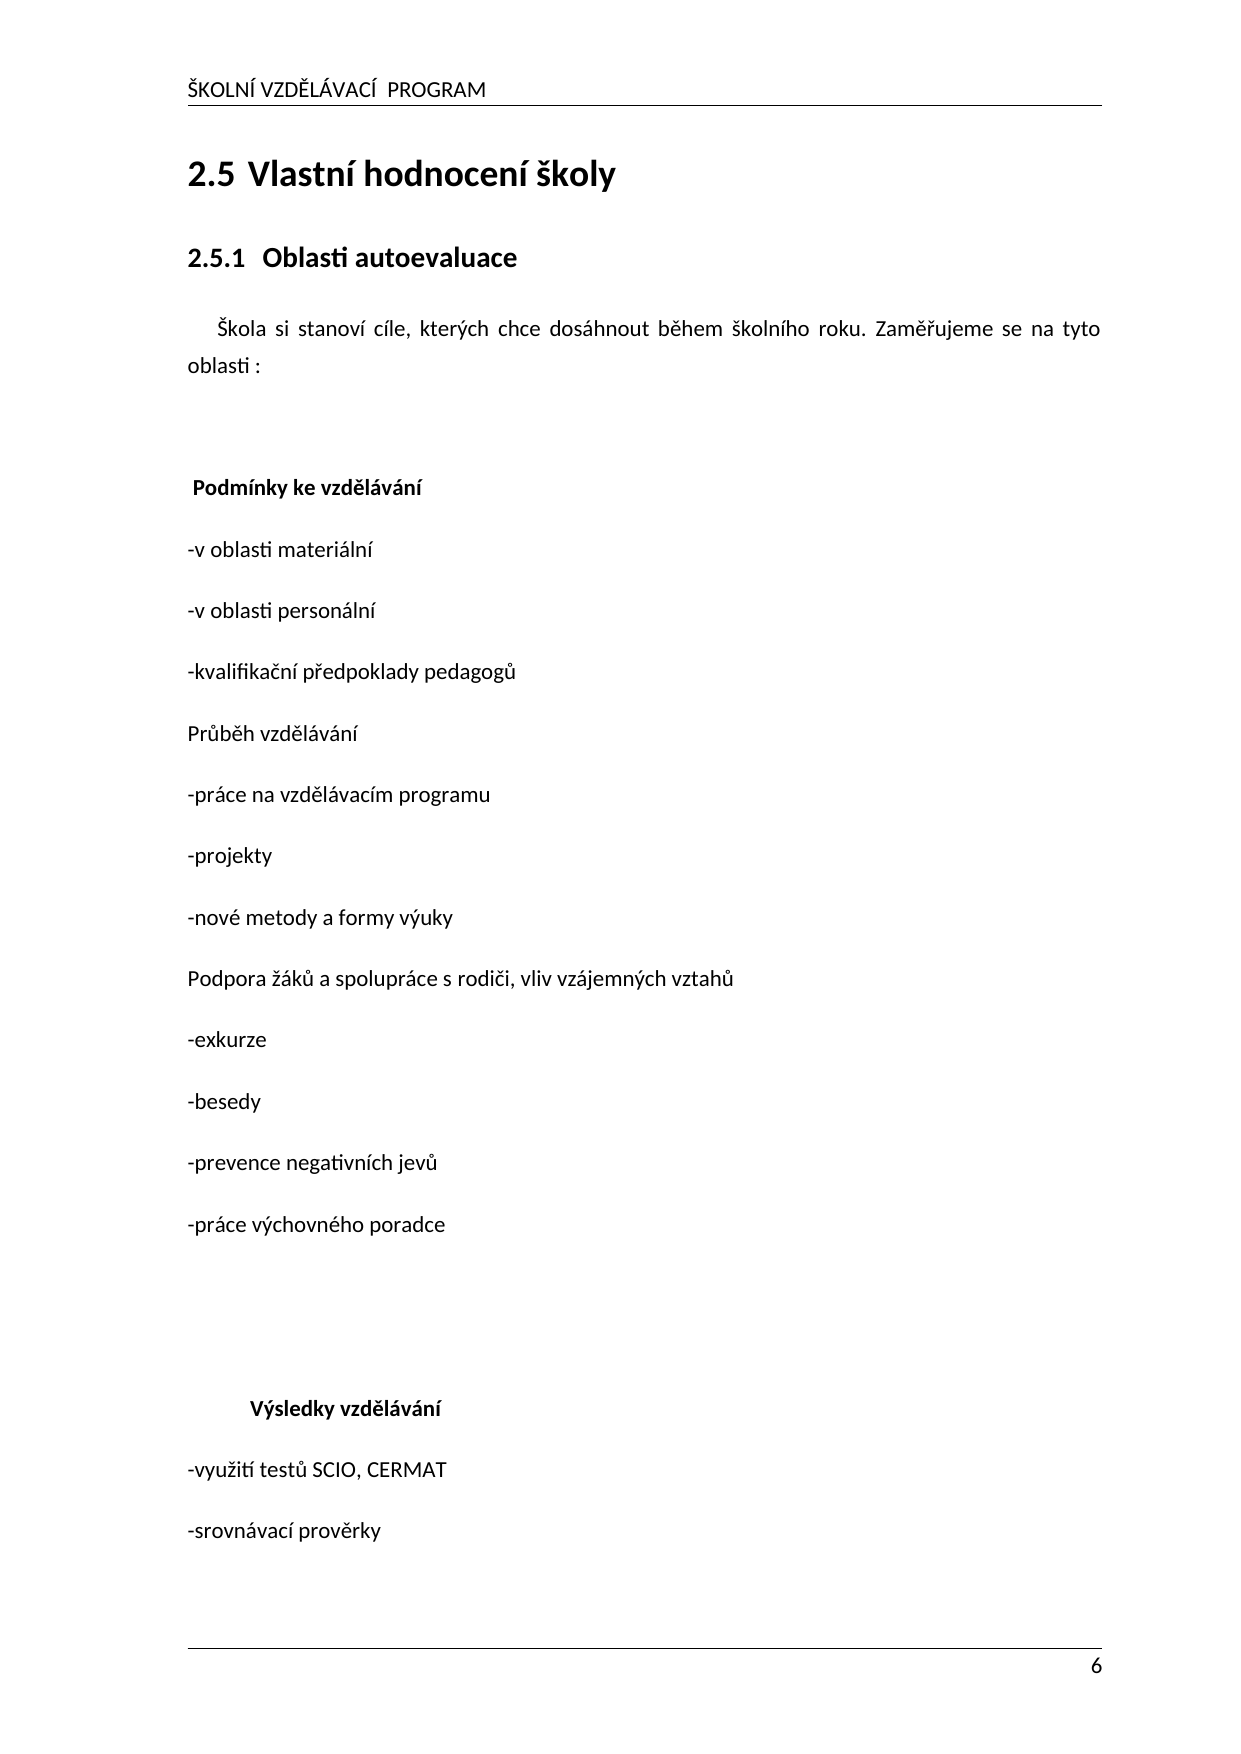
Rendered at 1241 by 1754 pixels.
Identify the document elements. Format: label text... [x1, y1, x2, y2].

text -kvalifikační předpoklady pedagogů [187, 659, 1102, 687]
text -využití testů SCIO, CERMAT [187, 1457, 1102, 1485]
text -v oblasti personální [187, 598, 1102, 626]
text -nové metody a formy výuky [187, 905, 1102, 933]
text -práce na vzdělávacím programu [187, 782, 1102, 810]
subtitle Oblasti autoevaluace [187, 241, 1102, 276]
text -srovnávací prověrky [187, 1518, 1102, 1546]
text -exkurze [187, 1027, 1102, 1056]
text Výsledky vzdělávání [187, 1396, 1102, 1424]
text Podmínky ke vzdělávání [187, 475, 1102, 503]
text -projekty [187, 843, 1102, 871]
text Podpora žáků a spolupráce s rodiči, vliv vzájemných vztahů [187, 966, 1102, 994]
text -v oblasti materiální [187, 537, 1102, 565]
text -práce výchovného poradce [187, 1212, 1102, 1239]
text Škola si stanoví cíle, kterých chce dosáhnout během školního roku. Zaměřujeme se na tyto oblasti : [187, 316, 1102, 381]
subtitle Vlastní hodnocení školy [187, 150, 1102, 196]
text Průběh vzdělávání [187, 721, 1102, 749]
text -prevence negativních jevů [187, 1150, 1102, 1178]
text -besedy [187, 1089, 1102, 1117]
